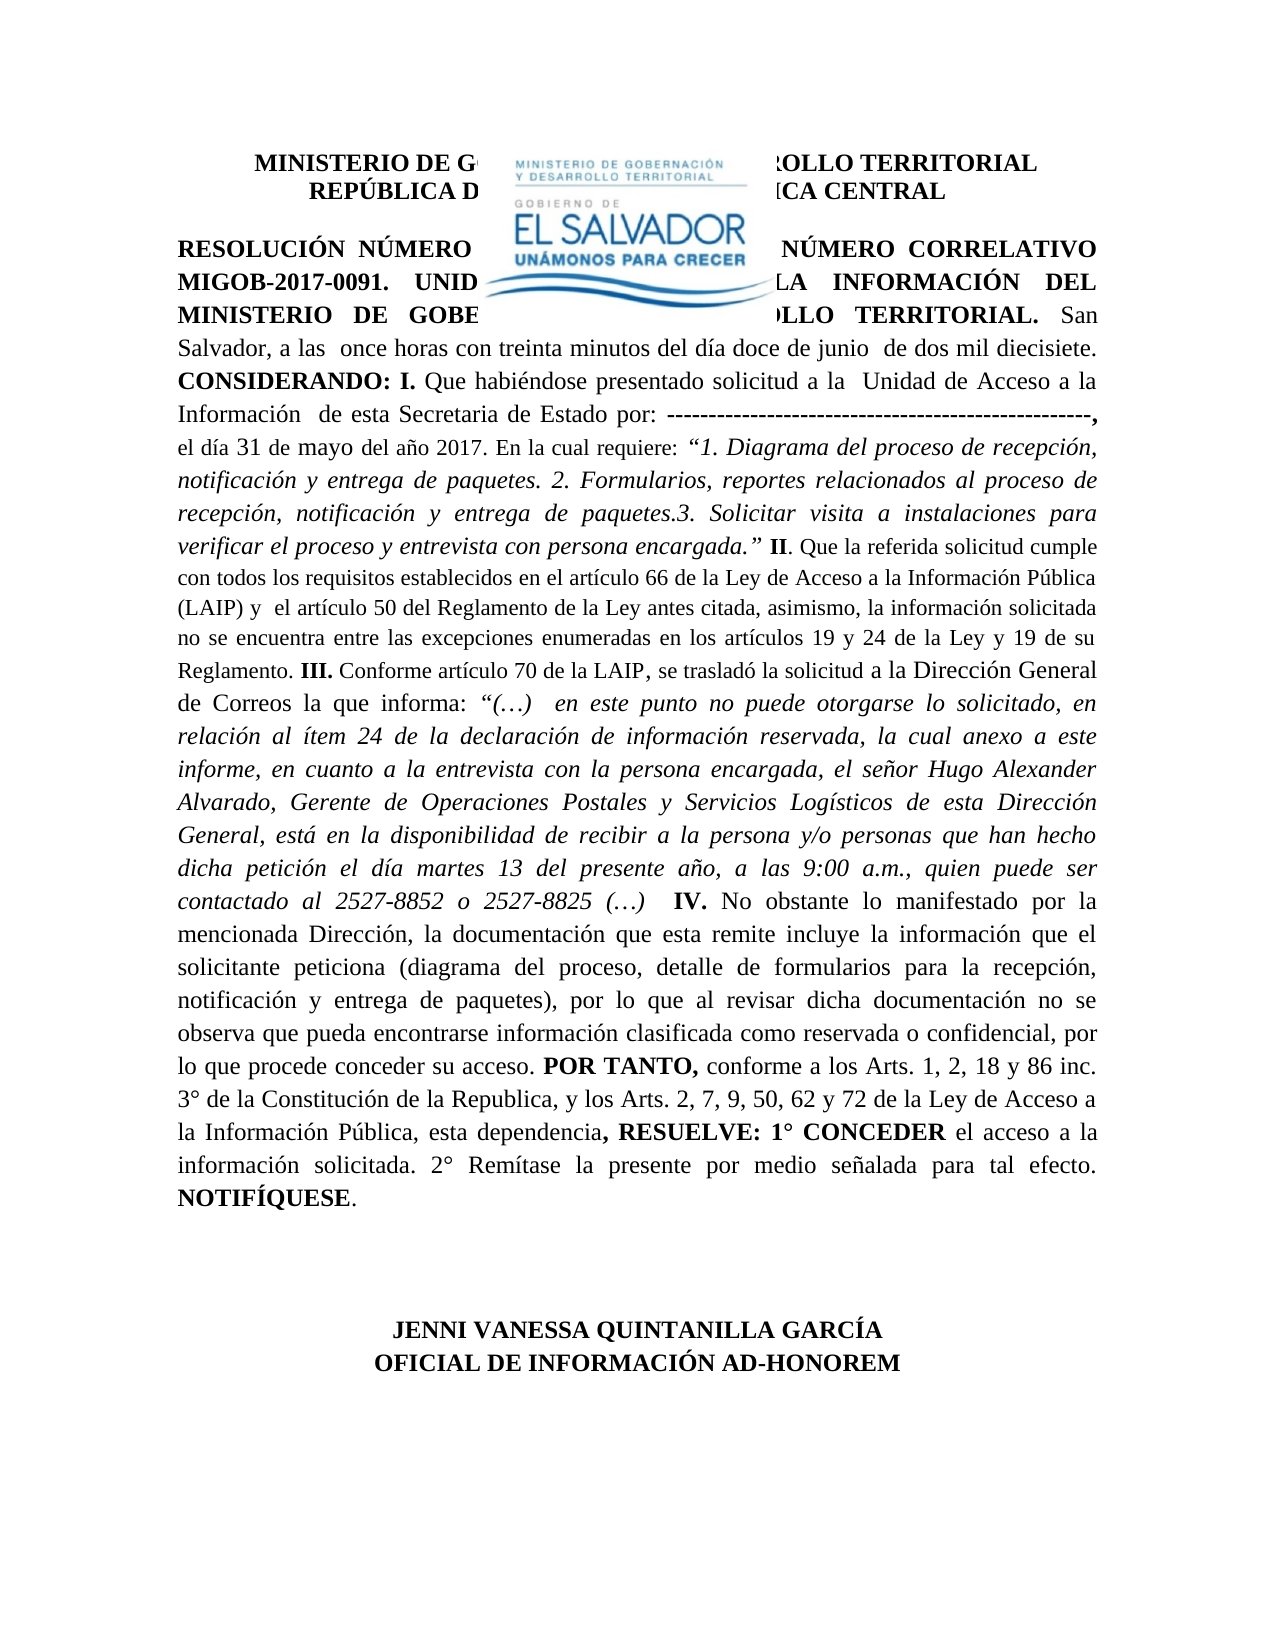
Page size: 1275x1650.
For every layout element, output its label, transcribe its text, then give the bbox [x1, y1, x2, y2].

text OFICIAL DE INFORMACIÓN AD-HONOREM [177, 1348, 1098, 1377]
table_cell MINISTERIO DE GOBERNACIÓN Y DESARROLLO TERRITORIAL REPÚBLICA DE EL SALVADOR, AMÉRICA CENTRAL [166, 148, 478, 205]
text JENNI VANESSA QUINTANILLA GARCÍA [177, 1315, 1098, 1344]
table_cell MINISTERIO DE GOBERNACIÓN Y DESARROLLO TERRITORIAL REPÚBLICA DE EL SALVADOR, AMÉRICA CENTRAL [777, 148, 1089, 205]
text RESOLUCIÓN NÚMERO NOVENTA Y CUATRO, NÚMERO CORRELATIVO MIGOB-2017-0091. UNIDAD DE ACCESO A LA INFORMACIÓN DEL MINISTERIO DE GOBERNACIÓN Y DESARROLLO TERRITORIAL. San Salvador, a las once horas con treinta minutos del día doce de junio de dos mil diecisiete. CONSIDERANDO: I. Que habiéndose presentado solicitud a la Unidad de Acceso a la Información de esta Secretaria de Estado por: ---------------------------------------------------, el día 31 de mayo del año 2017. En la cual requiere: “1. Diagrama del proceso de recepción, notificación y entrega de paquetes. 2. Formularios, reportes relacionados al proceso de recepción, notificación y entrega de paquetes.3. Solicitar visita a instalaciones para verificar el proceso y entrevista con persona encargada.” II. Que la referida solicitud cumple con todos los requisitos establecidos en el artículo 66 de la Ley de Acceso a la Información Pública (LAIP) y el artículo 50 del Reglamento de la Ley antes citada, asimismo, la información solicitada no se encuentra entre las excepciones enumeradas en los artículos 19 y 24 de la Ley y 19 de su Reglamento. III. Conforme artículo 70 de la LAIP, se trasladó la solicitud a la Dirección General de Correos la que informa: “(…) en este punto no puede otorgarse lo solicitado, en relación al ítem 24 de la declaración de información reservada, la cual anexo a este informe, en cuanto a la entrevista con la persona encargada, el señor Hugo Alexander Alvarado, Gerente de Operaciones Postales y Servicios Logísticos de esta Dirección General, está en la disponibilidad de recibir a la persona y/o personas que han hecho dicha petición el día martes 13 del presente año, a las 9:00 a.m., quien puede ser contactado al 2527-8852 o 2527-8825 (…) IV. No obstante lo manifestado por la mencionada Dirección, la documentación que esta remite incluye la información que el solicitante peticiona (diagrama del proceso, detalle de formularios para la recepción, notificación y entrega de paquetes), por lo que al revisar dicha documentación no se observa que pueda encontrarse información clasificada como reservada o confidencial, por lo que procede conceder su acceso. POR TANTO, conforme a los Arts. 1, 2, 18 y 86 inc. 3° de la Constitución de la Republica, y los Arts. 2, 7, 9, 50, 62 y 72 de la Ley de Acceso a la Información Pública, esta dependencia, RESUELVE: 1° CONCEDER el acceso a la información solicitada. 2° Remítase la presente por medio señalada para tal efecto. NOTIFÍQUESE. [177, 234, 1098, 1212]
picture [478, 147, 777, 324]
